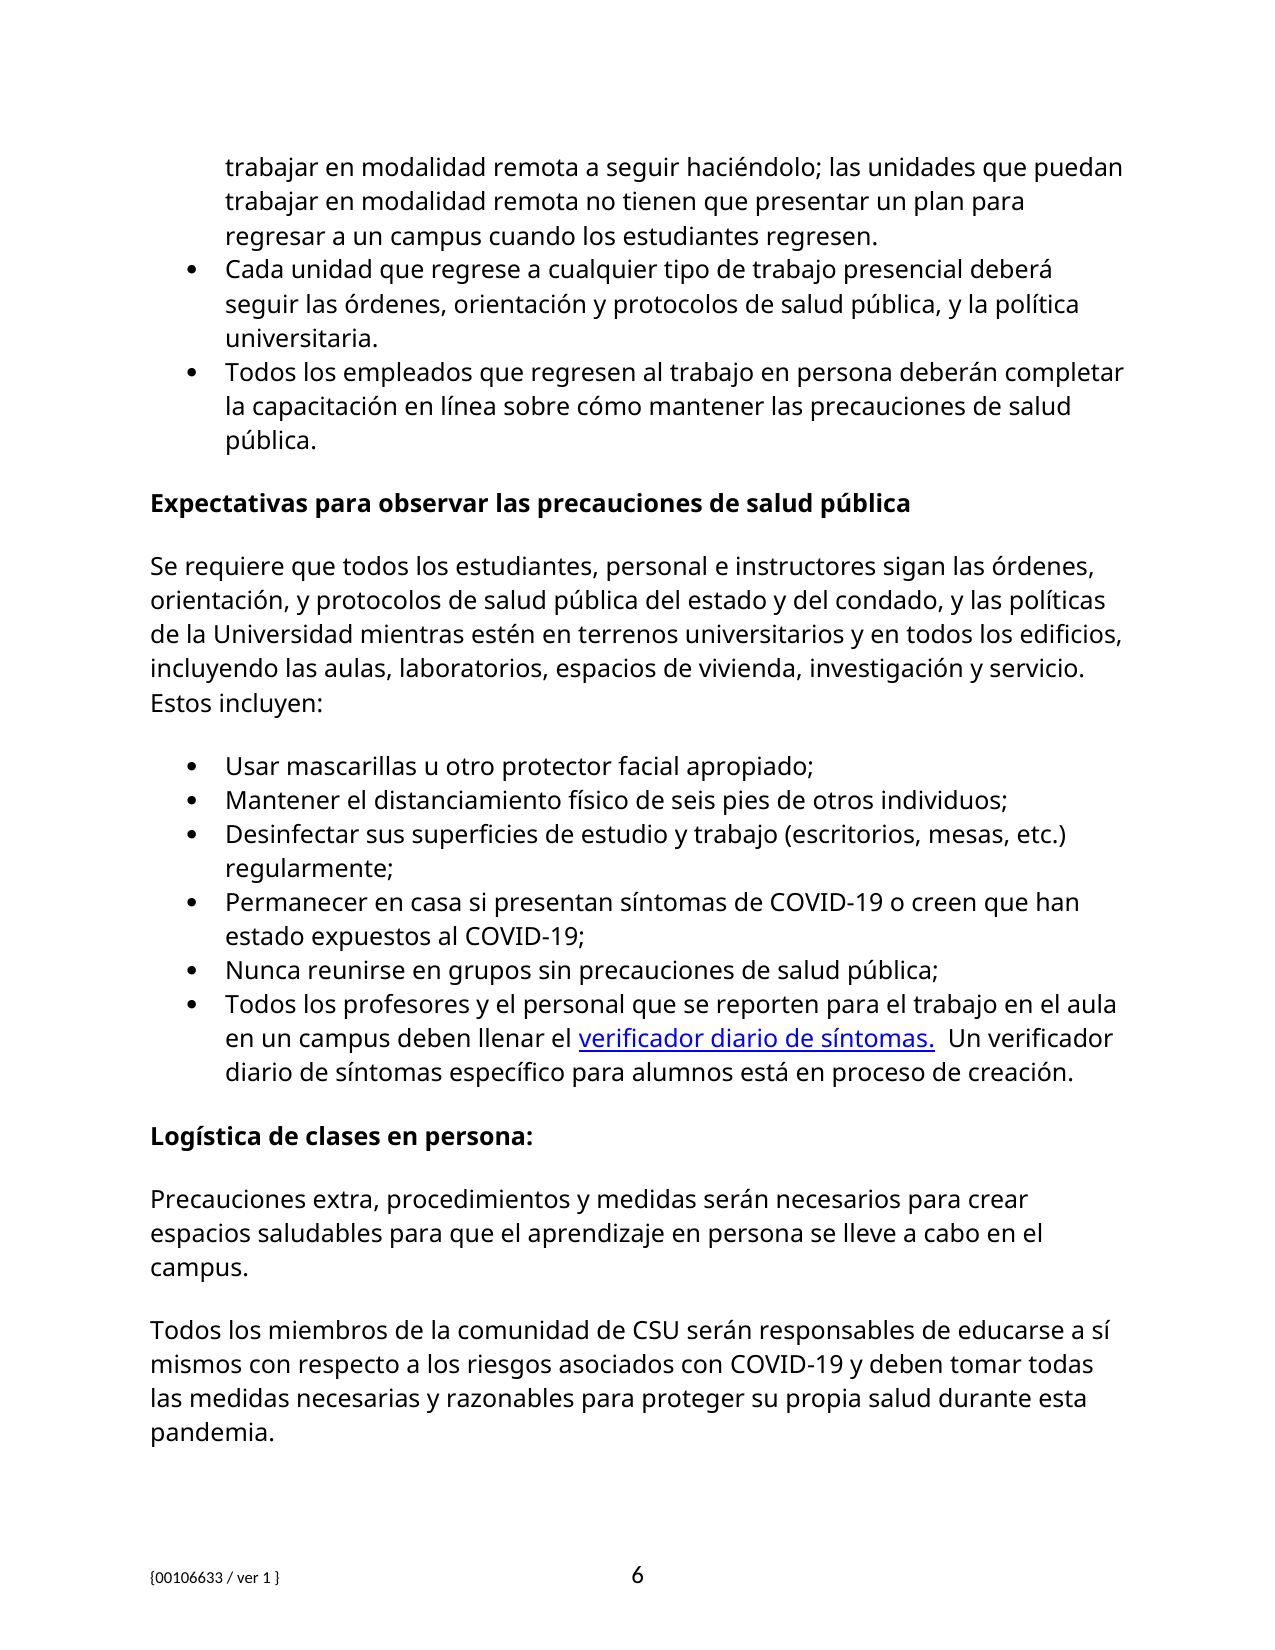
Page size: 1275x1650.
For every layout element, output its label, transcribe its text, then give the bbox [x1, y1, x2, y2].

list Todos los empleados que regresen al trabajo en persona deberán completar la capacitación en línea sobre cómo mantener las precauciones de salud pública. [187, 354, 1125, 457]
list Permanecer en casa si presentan síntomas de COVID-19 o creen que han estado expuestos al COVID-19; [187, 885, 1125, 953]
list Desinfectar sus superficies de estudio y trabajo (escritorios, mesas, etc.) regularmente; [187, 817, 1125, 885]
list Usar mascarillas u otro protector facial apropiado; [187, 748, 1125, 782]
list Cada unidad que regrese a cualquier tipo de trabajo presencial deberá seguir las órdenes, orientación y protocolos de salud pública, y la política universitaria. [187, 252, 1125, 354]
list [187, 150, 1125, 252]
text Logística de clases en persona: [150, 1118, 1125, 1152]
list Nunca reunirse en grupos sin precauciones de salud pública; [187, 953, 1125, 987]
list Mantener el distanciamiento físico de seis pies de otros individuos; [187, 782, 1125, 817]
text Precauciones extra, procedimientos y medidas serán necesarios para crear espacios saludables para que el aprendizaje en persona se lleve a cabo en el campus. [150, 1181, 1125, 1284]
list Todos los profesores y el personal que se reporten para el trabajo en el aula en un campus deben llenar el verificador diario de síntomas. Un verificador diario de síntomas específico para alumnos está en proceso de creación. [187, 987, 1125, 1089]
text Se requiere que todos los estudiantes, personal e instructores sigan las órdenes, orientación, y protocolos de salud pública del estado y del condado, y las políticas de la Universidad mientras estén en terrenos universitarios y en todos los edificios, incluyendo las aulas, laboratorios, espacios de vivienda, investigación y servicio. Estos incluyen: [150, 549, 1125, 719]
text Todos los miembros de la comunidad de CSU serán responsables de educarse a sí mismos con respecto a los riesgos asociados con COVID-19 y deben tomar todas las medidas necesarias y razonables para proteger su propia salud durante esta pandemia. [150, 1313, 1125, 1449]
text Expectativas para observar las precauciones de salud pública [150, 486, 1125, 520]
